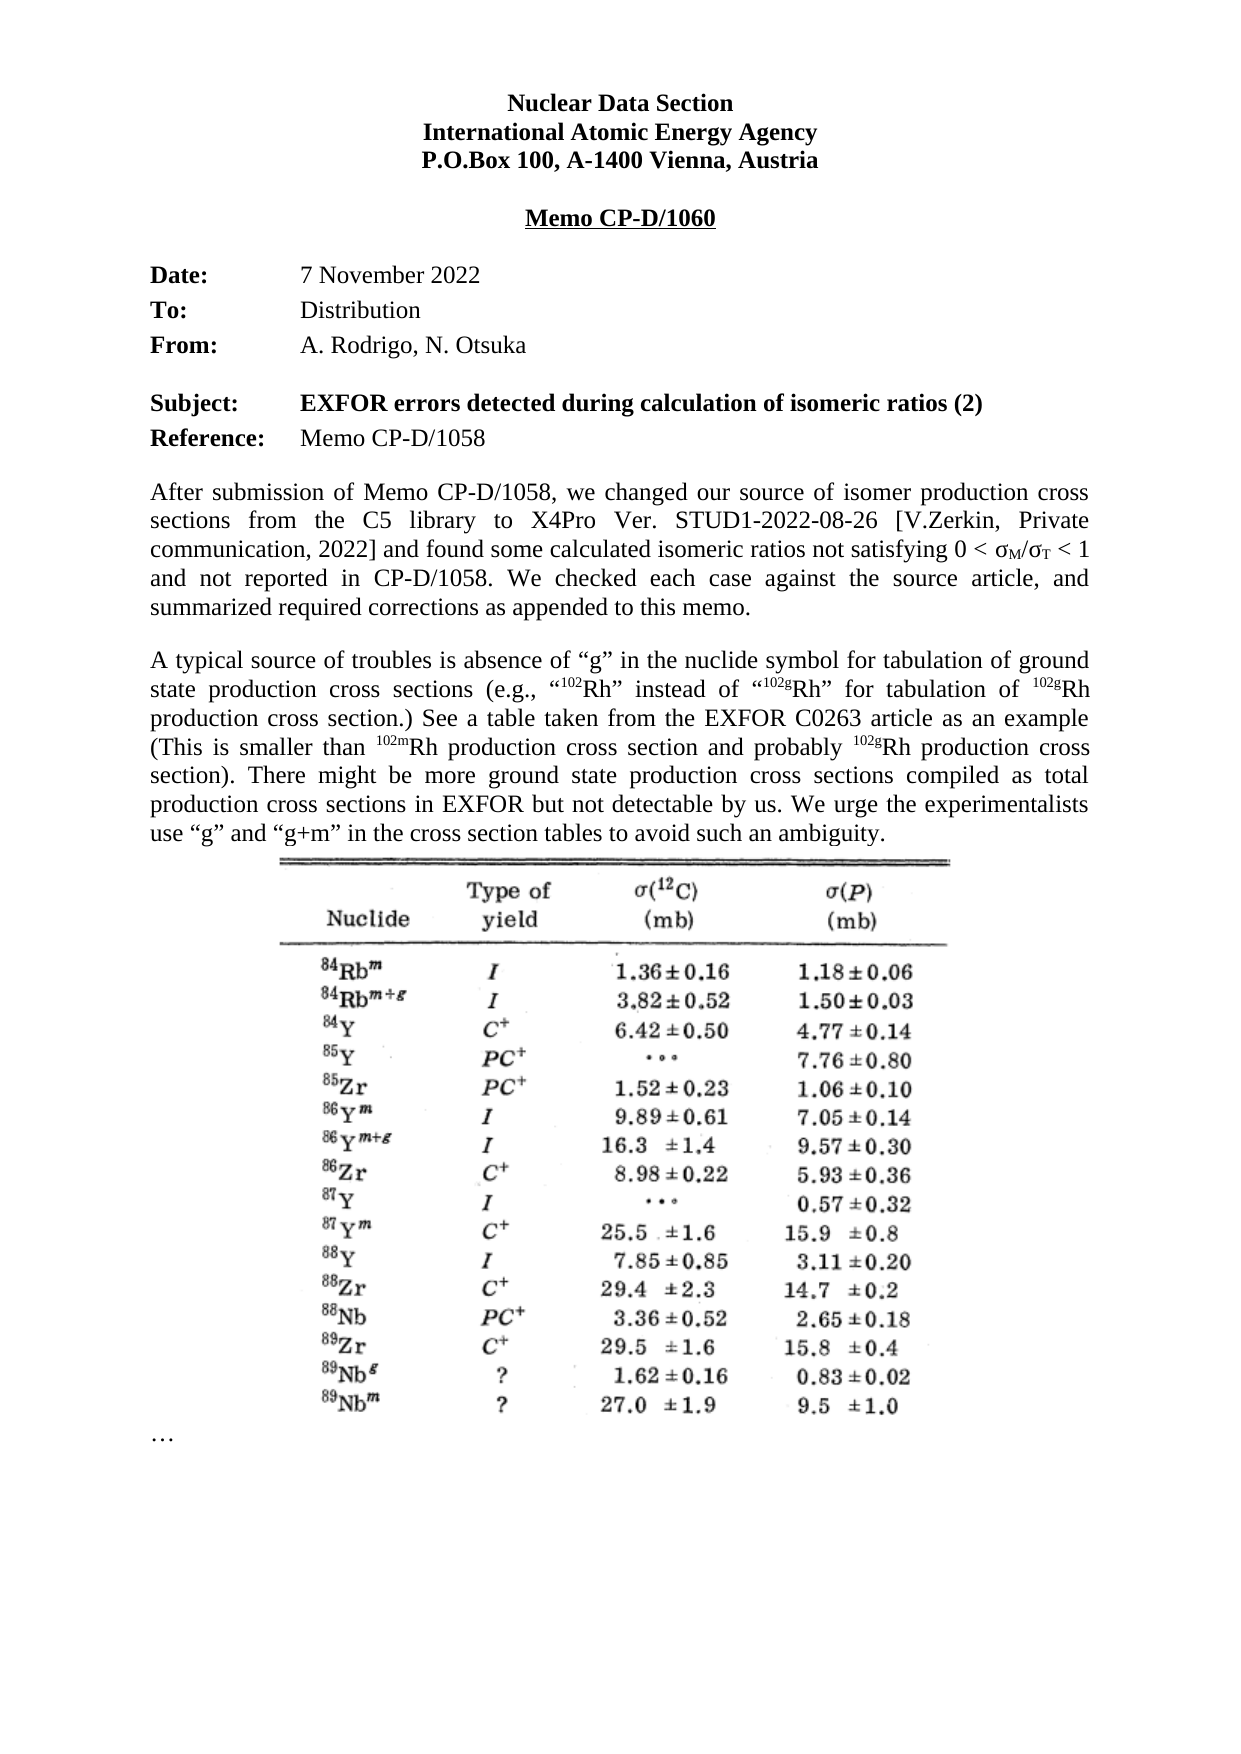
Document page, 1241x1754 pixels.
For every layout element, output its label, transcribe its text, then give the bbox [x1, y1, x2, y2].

text Date: 7 November 2022 [150, 260, 1090, 289]
text Nuclear Data Section [150, 88, 1090, 117]
text P.O.Box 100, A-1400 Vienna, Austria [150, 145, 1090, 174]
text After submission of Memo CP-D/1058, we changed our source of isomer production cross sections from the C5 library to X4Pro Ver. STUD1-2022-08-26 [V.Zerkin, Private communication, 2022] and found some calculated isomeric ratios not satisfying 0 < σM/σT < 1 and not reported in CP-D/1058. We checked each case against the source article, and summarized required corrections as appended to this memo. [150, 477, 1090, 620]
text Reference: Memo CP-D/1058 [150, 423, 1090, 452]
text Subject: EXFOR errors detected during calculation of isomeric ratios (2) [150, 388, 1090, 417]
text Memo CP-D/1060 [150, 203, 1090, 232]
picture [279, 846, 961, 1418]
text … [150, 1418, 1090, 1447]
text To: Distribution [150, 295, 1090, 324]
text A typical source of troubles is absence of “g” in the nuclide symbol for tabulation of ground state production cross sections (e.g., “102Rh” instead of “102gRh” for tabulation of 102gRh production cross section.) See a table taken from the EXFOR C0263 article as an example (This is smaller than 102mRh production cross section and probably 102gRh production cross section). There might be more ground state production cross sections compiled as total production cross sections in EXFOR but not detectable by us. We urge the experimentalists use “g” and “g+m” in the cross section tables to avoid such an ambiguity. [150, 645, 1090, 847]
text From: A. Rodrigo, N. Otsuka [150, 330, 1090, 359]
text International Atomic Energy Agency [150, 117, 1090, 145]
